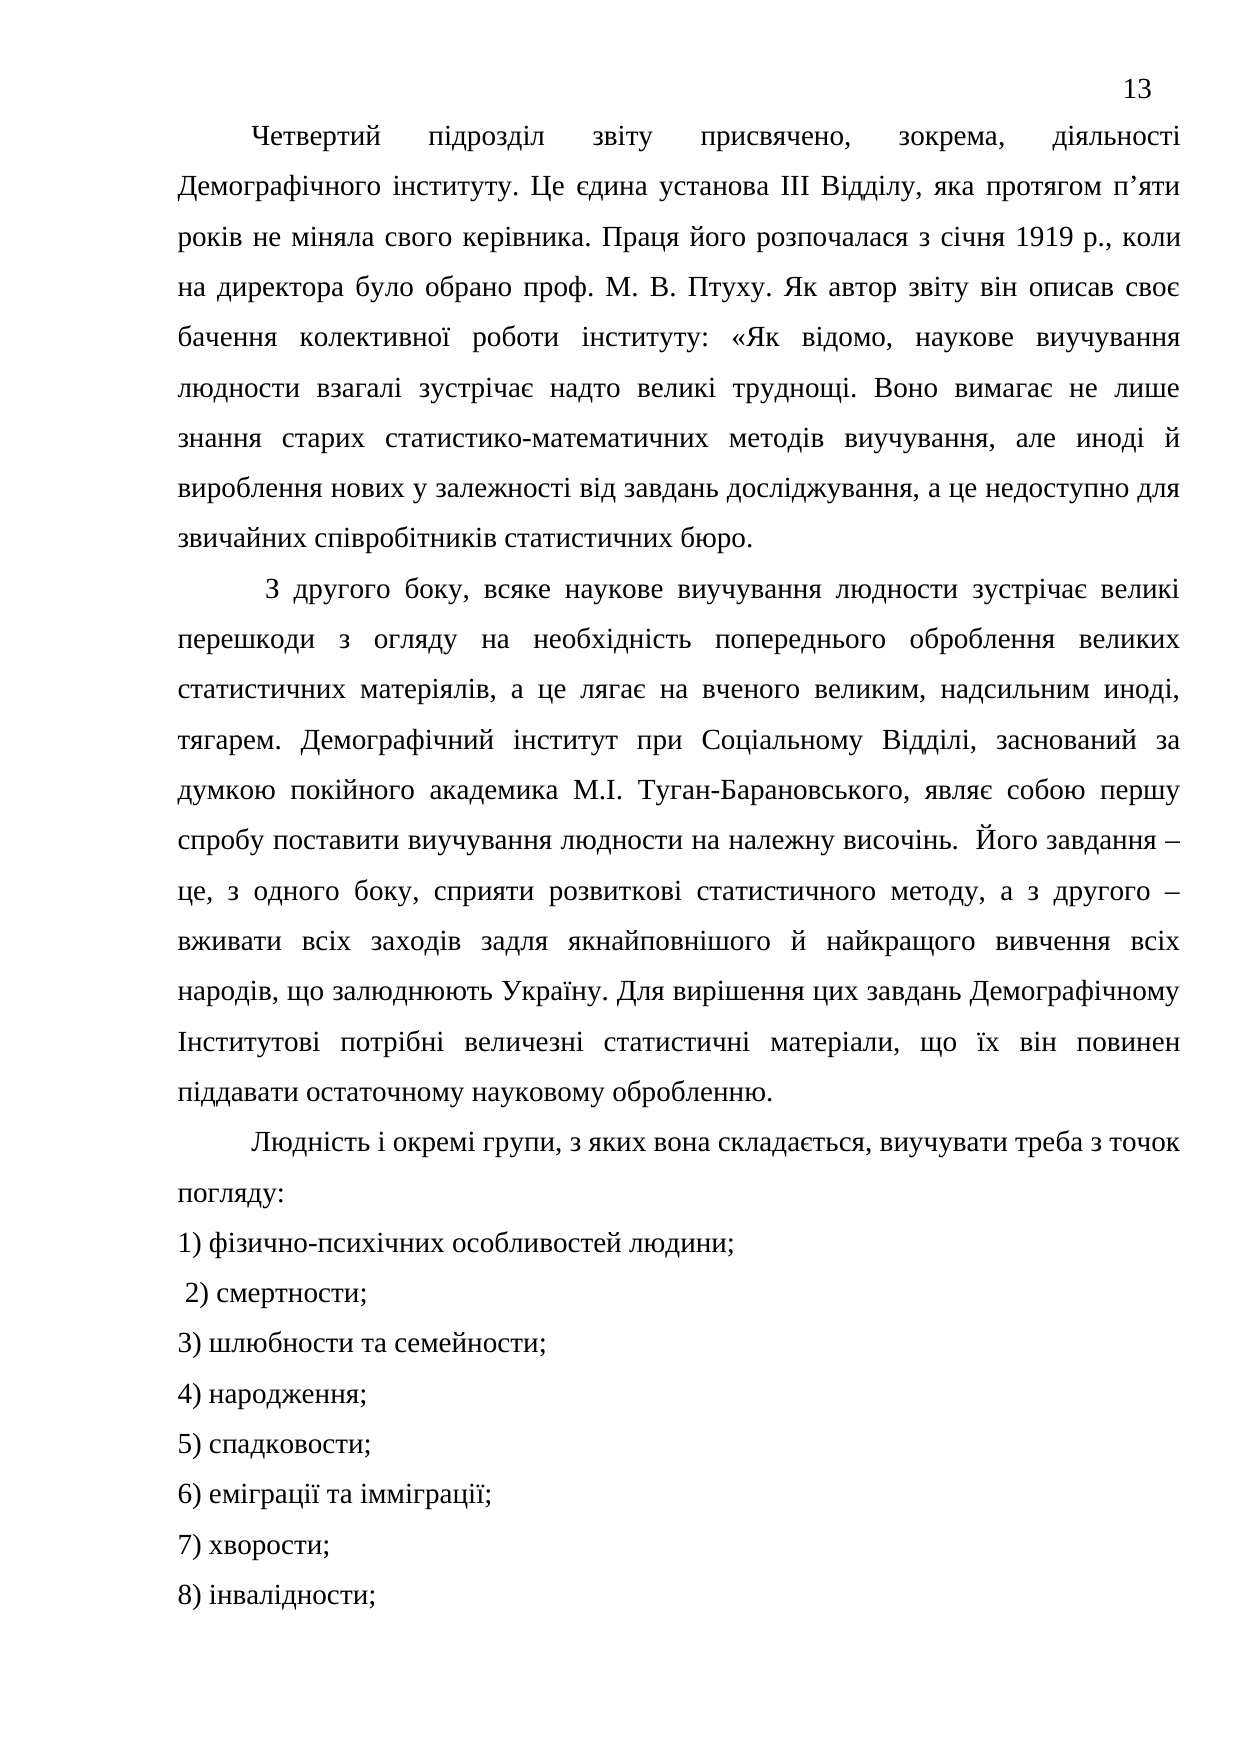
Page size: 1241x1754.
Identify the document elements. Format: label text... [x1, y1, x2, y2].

text Людність і окремі групи, з яких вона складається, виучувати треба з точок погляду: [177, 1124, 1181, 1208]
text 5) спадковости; [177, 1426, 1181, 1460]
text 1) фізично-психічних особливостей людини; [177, 1225, 1181, 1258]
text 4) народження; [177, 1376, 1181, 1409]
text З другого боку, всяке наукове виучування людности зустрічає великі перешкоди з огляду на необхідність попереднього оброблення великих статистичних матеріялів, а це лягає на вченого великим, надсильним иноді, тягарем. Демографічний інститут при Соціальному Відділі, заснований за думкою покійного академика М.І. Туган-Барановського, являє собою першу спробу поставити виучування людности на належну височінь. Його завдання – це, з одного боку, сприяти розвиткові статистичного методу, а з другого – вживати всіх заходів задля якнайповнішого й найкращого вивчення всіх народів, що залюднюють Україну. Для вирішення цих завдань Демографічному Інститутові потрібні величезні статистичні матеріали, що їх він повинен піддавати остаточному науковому обробленню. [177, 571, 1181, 1108]
text Четвертий підрозділ звіту присвячено, зокрема, діяльності Демографічного інституту. Це єдина установа ІІІ Відділу, яка протягом п’яти років не міняла свого керівника. Праця його розпочалася з січня 1919 р., коли на директора було обрано проф. М. В. Птуху. Як автор звіту він описав своє бачення колективної роботи інституту: «Як відомо, наукове виучування людности взагалі зустрічає надто великі труднощі. Воно вимагає не лише знання старих статистико-математичних методів виучування, але иноді й вироблення нових у залежності від завдань досліджування, а це недоступно для звичайних співробітників статистичних бюро. [177, 118, 1181, 554]
text 3) шлюбности та семейности; [177, 1326, 1181, 1359]
text 2) смертности; [177, 1275, 1181, 1309]
text 8) інвалідности; [177, 1577, 1181, 1611]
text 7) хворости; [177, 1527, 1181, 1560]
text 6) еміграції та імміграції; [177, 1477, 1181, 1510]
